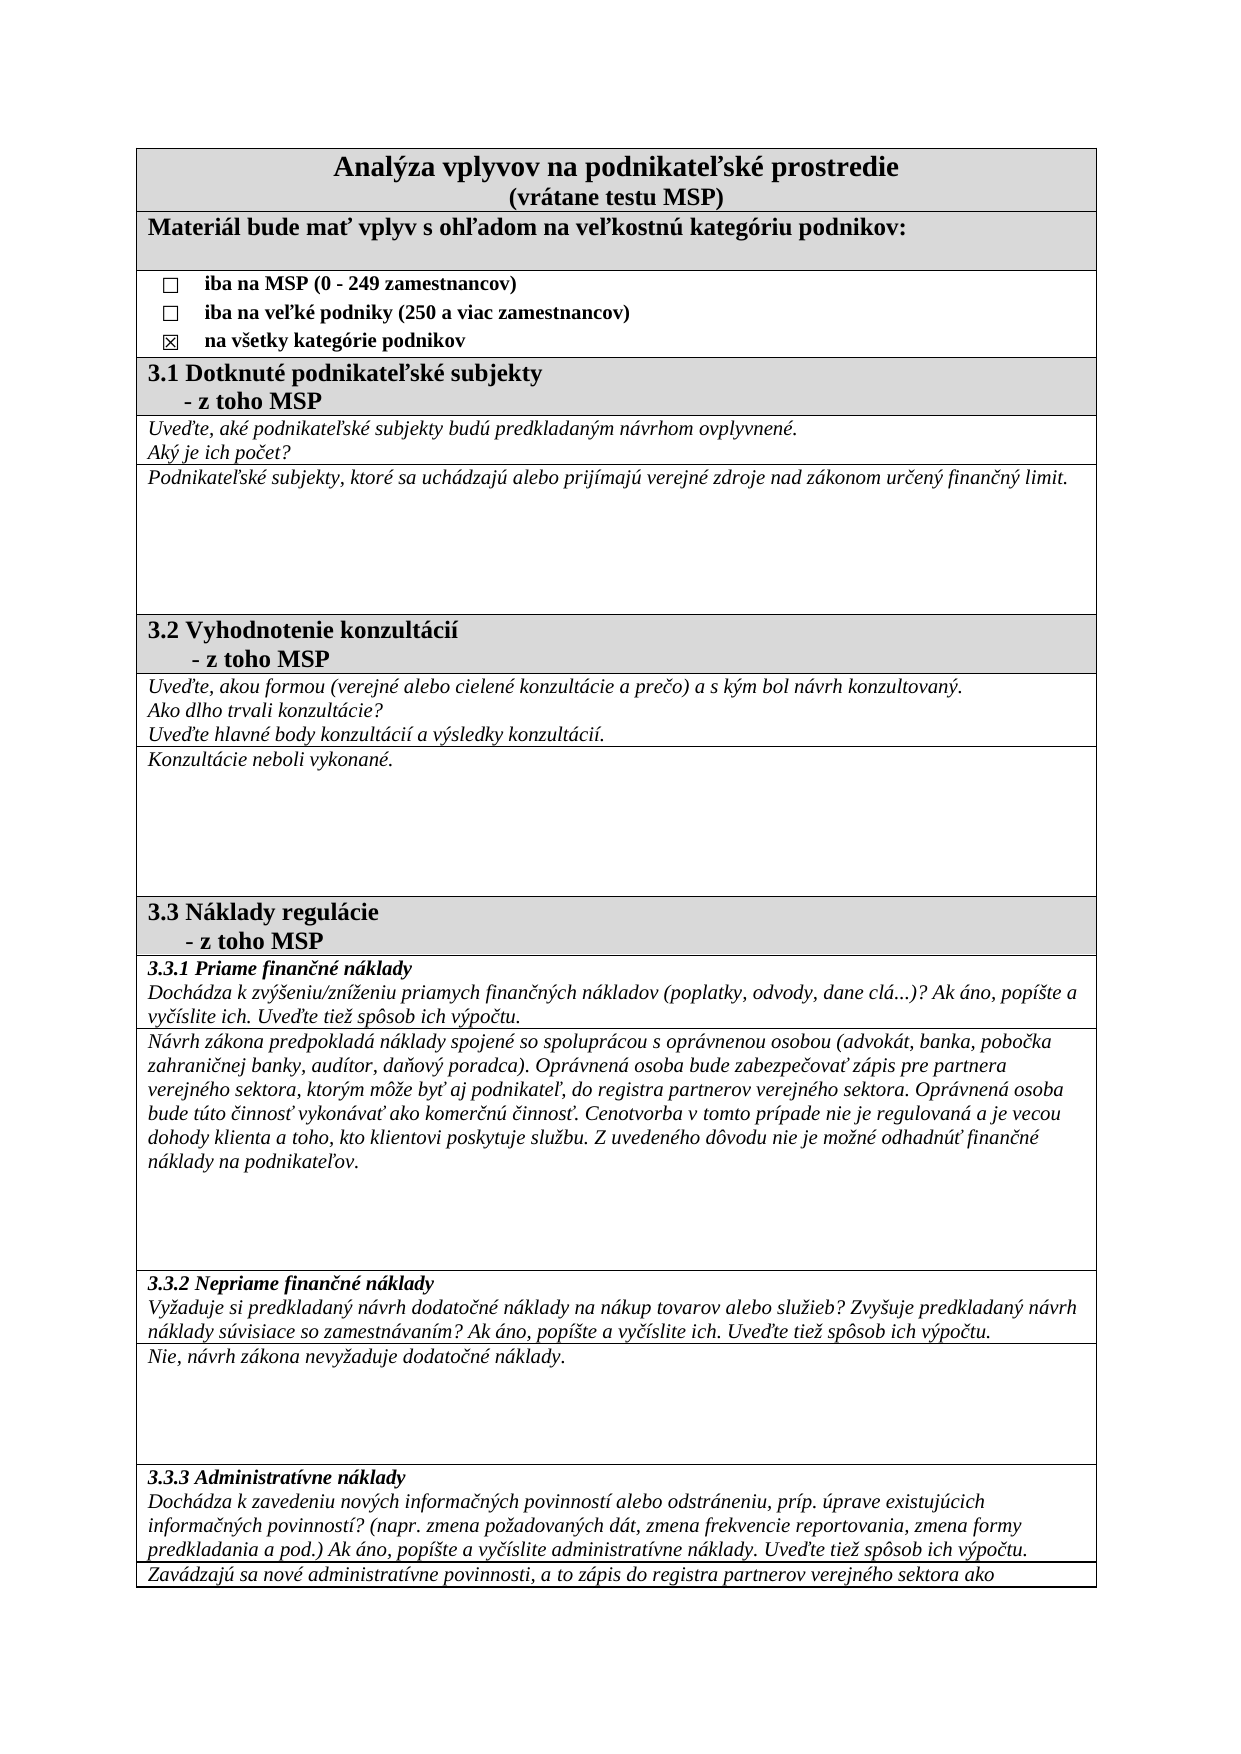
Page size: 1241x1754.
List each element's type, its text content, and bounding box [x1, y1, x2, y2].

table_cell 3.3.3 Administratívne náklady Dochádza k zavedeniu nových informačných povinností alebo odstráneniu, príp. úprave existujúcich informačných povinností? (napr. zmena požadovaných dát, zmena frekvencie reportovania, zmena formy predkladania a pod.) Ak áno, popíšte a vyčíslite administratívne náklady. Uveďte tiež spôsob ich výpočtu. [137, 1465, 1096, 1561]
table_cell Uveďte, aké podnikateľské subjekty budú predkladaným návrhom ovplyvnené. Aký je ich počet? [137, 416, 1096, 464]
table_cell Uveďte, akou formou (verejné alebo cielené konzultácie a prečo) a s kým bol návrh konzultovaný. Ako dlho trvali konzultácie? Uveďte hlavné body konzultácií a výsledky konzultácií. [137, 674, 1096, 746]
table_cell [137, 1563, 1096, 1586]
table_cell Materiál bude mať vplyv s ohľadom na veľkostnú kategóriu podnikov: [137, 212, 1096, 270]
table_cell Nie, návrh zákona nevyžaduje dodatočné náklady. [137, 1344, 1096, 1464]
table_cell Konzultácie neboli vykonané. [137, 747, 1096, 896]
table_cell Podnikateľské subjekty, ktoré sa uchádzajú alebo prijímajú verejné zdroje nad zákonom určený finančný limit. [137, 465, 1096, 614]
table_cell 3.3.2 Nepriame finančné náklady Vyžaduje si predkladaný návrh dodatočné náklady na nákup tovarov alebo služieb? Zvyšuje predkladaný návrh náklady súvisiace so zamestnávaním? Ak áno, popíšte a vyčíslite ich. Uveďte tiež spôsob ich výpočtu. [137, 1271, 1096, 1343]
table_cell 3.3 Náklady regulácie - z toho MSP [137, 897, 1096, 954]
table_cell Návrh zákona predpokladá náklady spojené so spoluprácou s oprávnenou osobou (advokát, banka, pobočka zahraničnej banky, audítor, daňový poradca). Oprávnená osoba bude zabezpečovať zápis pre partnera verejného sektora, ktorým môže byť aj podnikateľ, do registra partnerov verejného sektora. Oprávnená osoba bude túto činnosť vykonávať ako komerčnú činnosť. Cenotvorba v tomto prípade nie je regulovaná a je vecou dohody klienta a toho, kto klientovi poskytuje službu. Z uvedeného dôvodu nie je možné odhadnúť finančné náklady na podnikateľov. [137, 1029, 1096, 1269]
table_cell 3.1 Dotknuté podnikateľské subjekty - z toho MSP [137, 358, 1096, 415]
table_cell 3.2 Vyhodnotenie konzultácií - z toho MSP [137, 615, 1096, 673]
table_cell 3.3.1 Priame finančné náklady Dochádza k zvýšeniu/zníženiu priamych finančných nákladov (poplatky, odvody, dane clá...)? Ak áno, popíšte a vyčíslite ich. Uveďte tiež spôsob ich výpočtu. [137, 956, 1096, 1028]
table_cell [137, 271, 1096, 357]
table_header Analýza vplyvov na podnikateľské prostredie (vrátane testu MSP) [137, 149, 1096, 211]
